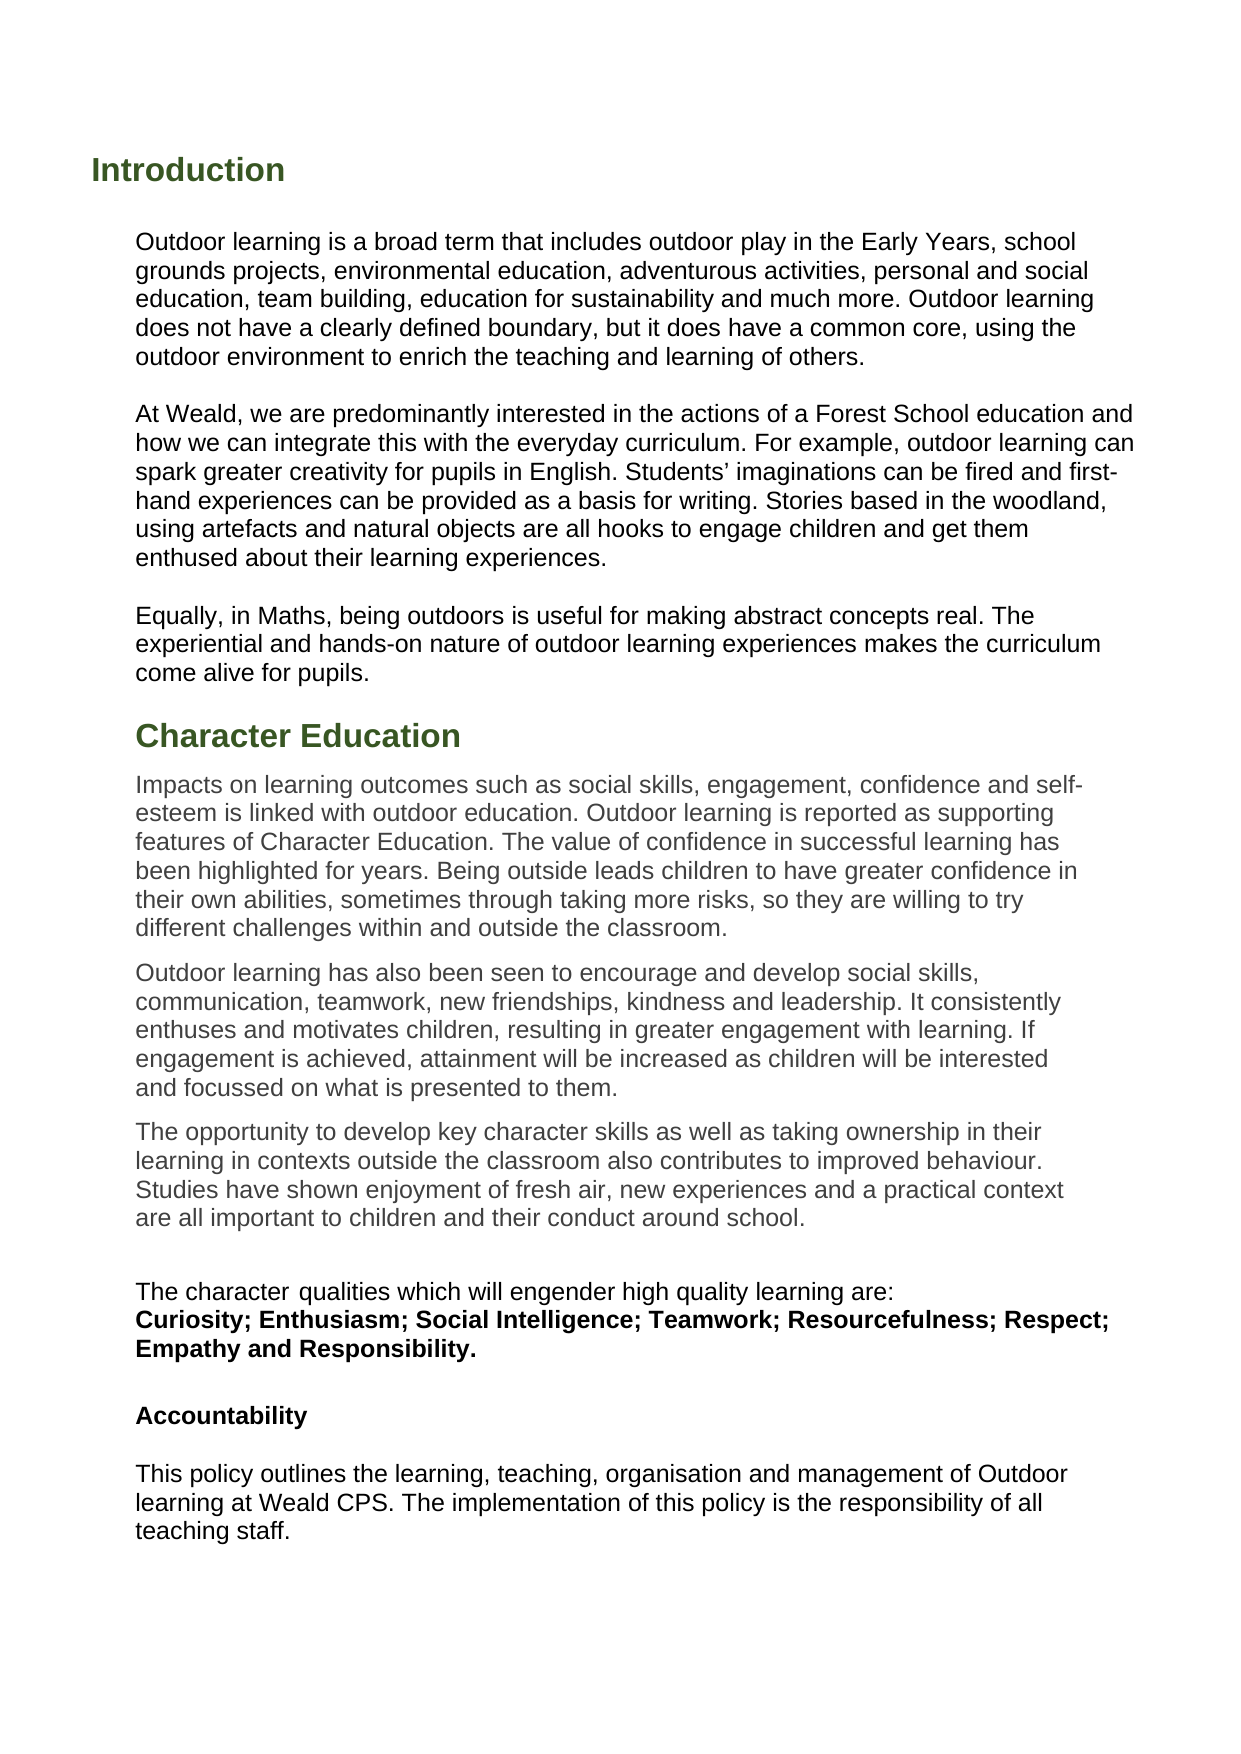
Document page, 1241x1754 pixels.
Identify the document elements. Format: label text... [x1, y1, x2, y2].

text Outdoor learning has also been seen to encourage and develop social skills, communication, teamwork, new friendships, kindness and leadership. It consistently enthuses and motivates children, resulting in greater engagement with learning. If engagement is achieved, attainment will be increased as children will be interested and focussed on what is presented to them. [135, 958, 1090, 1102]
text This policy outlines the learning, teaching, organisation and management of Outdoor learning at Weald CPS. The implementation of this policy is the responsibility of all teaching staff. [135, 1459, 1090, 1545]
text Equally, in Maths, being outdoors is useful for making abstract concepts real. The experiential and hands-on nature of outdoor learning experiences makes the curriculum come alive for pupils. [135, 601, 1139, 687]
text Curiosity; Enthusiasm; Social Intelligence; Teamwork; Resourcefulness; Respect; Empathy and Responsibility. [135, 1305, 1139, 1363]
text Accountability [135, 1401, 1090, 1430]
text The character qualities which will engender high quality learning are: [135, 1277, 1139, 1305]
text The opportunity to develop key character skills as well as taking ownership in their learning in contexts outside the classroom also contributes to improved behaviour. Studies have shown enjoyment of fresh air, new experiences and a practical context are all important to children and their conduct around school. [135, 1117, 1090, 1232]
text Character Education [135, 716, 1090, 754]
text Introduction [91, 150, 1090, 188]
text Outdoor learning is a broad term that includes outdoor play in the Early Years, school grounds projects, environmental education, adventurous activities, personal and social education, team building, education for sustainability and much more. Outdoor learning does not have a clearly defined boundary, but it does have a common core, using the outdoor environment to enrich the teaching and learning of others. [135, 227, 1139, 371]
text At Weald, we are predominantly interested in the actions of a Forest School education and how we can integrate this with the everyday curriculum. For example, outdoor learning can spark greater creativity for pupils in English. Students’ imaginations can be fired and first-hand experiences can be provided as a basis for writing. Stories based in the woodland, using artefacts and natural objects are all hooks to engage children and get them enthused about their learning experiences. [135, 399, 1139, 572]
text Impacts on learning outcomes such as social skills, engagement, confidence and self-esteem is linked with outdoor education. Outdoor learning is reported as supporting features of Character Education. The value of confidence in successful learning has been highlighted for years. Being outside leads children to have greater confidence in their own abilities, sometimes through taking more risks, so they are willing to try different challenges within and outside the classroom. [135, 770, 1090, 942]
